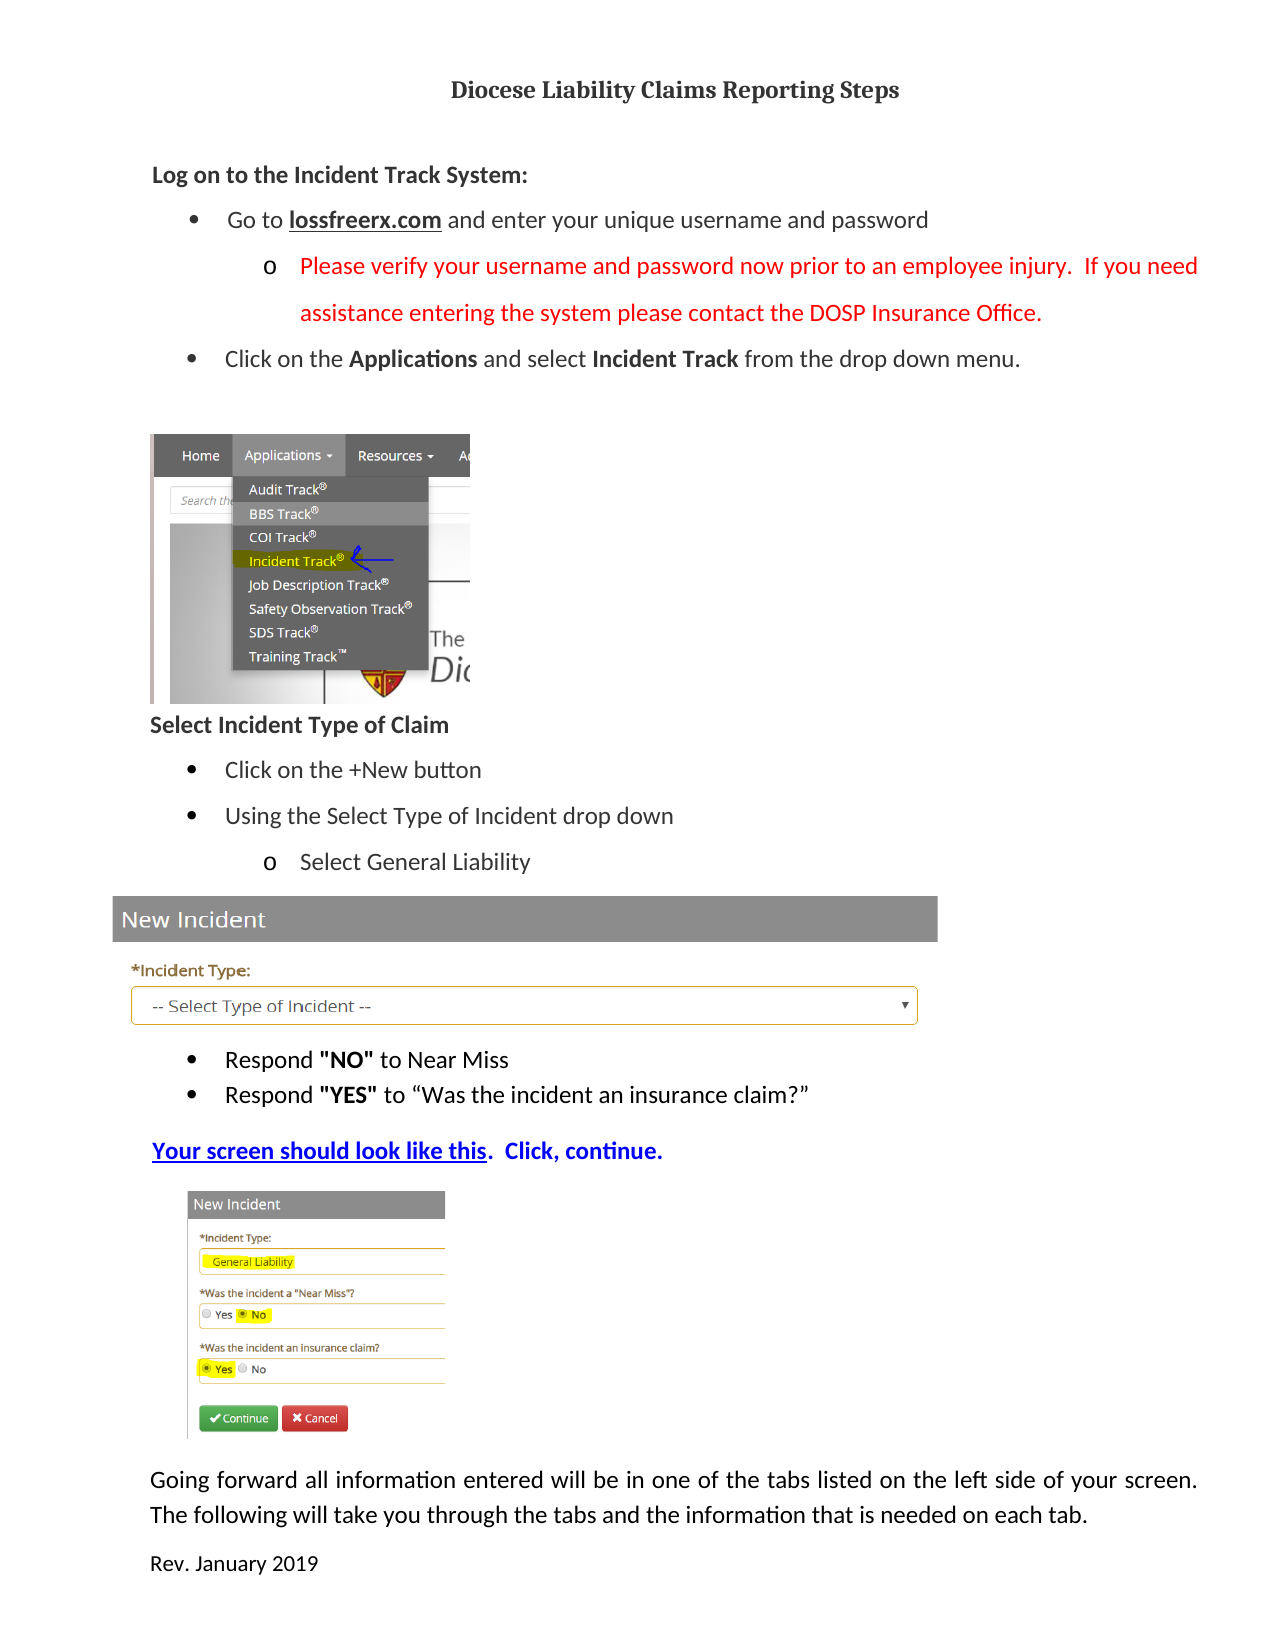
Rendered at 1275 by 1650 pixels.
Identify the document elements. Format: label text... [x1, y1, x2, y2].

list Click on the Applications and select Incident Track from the drop down menu. [187, 343, 1200, 374]
list Respond "YES" to “Was the incident an insurance claim?” [187, 1079, 1200, 1110]
list Go to lossfreerx.com and enter your unique username and password [189, 205, 1200, 235]
text Going forward all information entered will be in one of the tabs listed on the left side of your screen. The following will take you through the tabs and the information that is needed on each tab. [150, 1464, 1200, 1529]
picture [150, 434, 470, 704]
picture [187, 1191, 445, 1439]
text Your screen should look like this. Click, continue. [152, 1135, 1200, 1166]
list Using the Select Type of Incident drop down [187, 800, 1200, 831]
list Select General Liability [262, 846, 1200, 878]
text Select Incident Type of Claim [150, 709, 1200, 739]
text Log on to the Incident Track System: [152, 159, 1200, 189]
list Please verify your username and password now prior to an employee injury. If you need assistance entering the system please contact the DOSP Insurance Office. [262, 250, 1200, 328]
list Click on the +New button [187, 755, 1200, 785]
picture [112, 896, 938, 1032]
list Respond "NO" to Near Miss [187, 1044, 1200, 1075]
